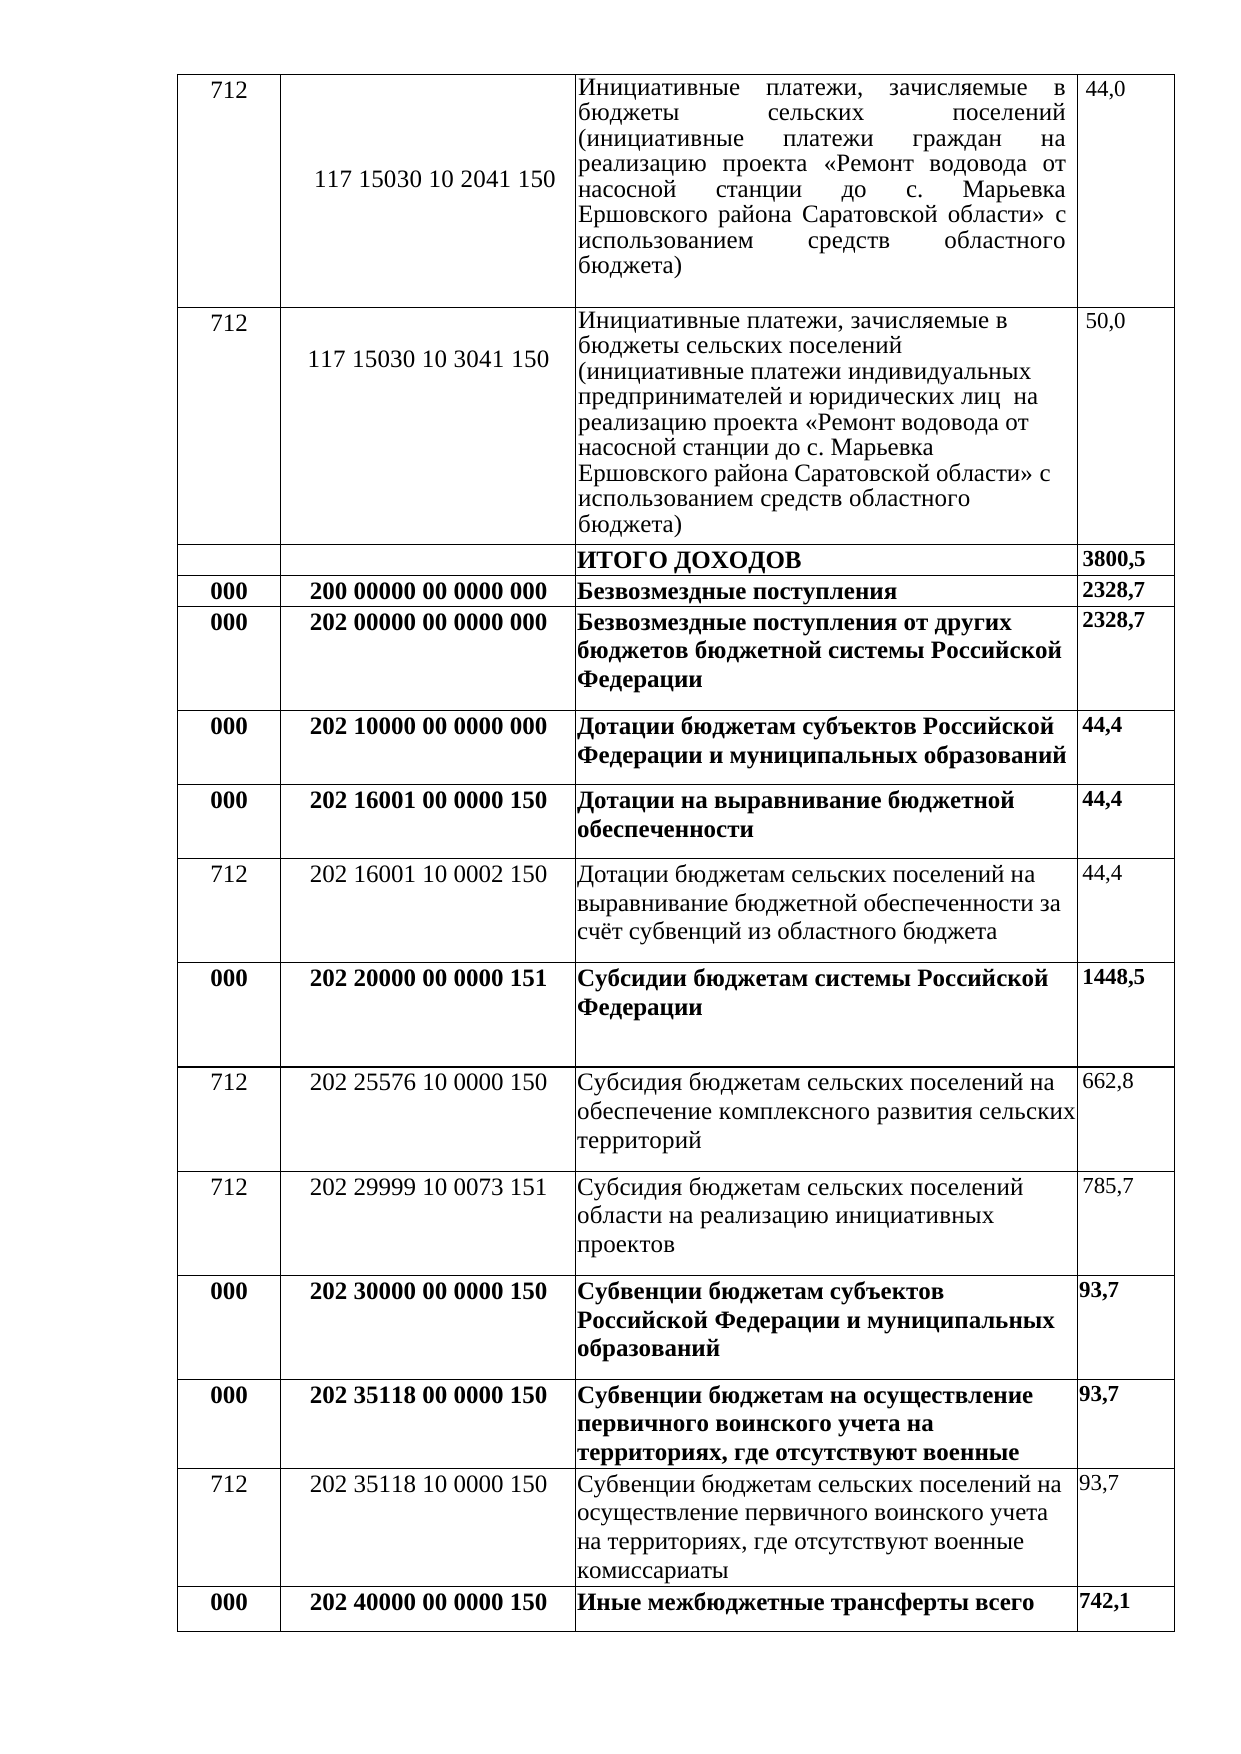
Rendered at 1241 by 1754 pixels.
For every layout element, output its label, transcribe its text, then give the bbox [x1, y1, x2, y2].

table_cell 202 25576 10 0000 150 [281, 1068, 575, 1171]
table_cell 712 [178, 1172, 280, 1275]
table_cell 93,7 [1078, 1276, 1174, 1379]
table_cell 712 [178, 859, 280, 962]
table_cell 44,0 [1078, 75, 1174, 307]
table_cell Инициативные платежи, зачисляемые в бюджеты сельских поселений (инициативные платежи граждан на реализацию проекта «Ремонт водовода от насосной станции до с. Марьевка Ершовского района Саратовской области» с использованием средств областного бюджета) [576, 75, 1077, 307]
table_cell 202 16001 00 0000 150 [281, 785, 575, 858]
table_cell 202 16001 10 0002 150 [281, 859, 575, 962]
table_cell 712 [178, 75, 280, 307]
table_cell Дотации на выравнивание бюджетной обеспеченности [576, 785, 1077, 858]
table_cell 000 [178, 711, 280, 784]
table_cell 202 00000 00 0000 000 [281, 607, 575, 710]
table_cell 000 [178, 963, 280, 1066]
table_cell 200 00000 00 0000 000 [281, 576, 575, 606]
table_cell 785,7 [1078, 1172, 1174, 1275]
table_cell [178, 545, 280, 575]
table_cell 712 [178, 1469, 280, 1586]
table_cell Безвозмездные поступления от других бюджетов бюджетной системы Российской Федерации [576, 607, 1077, 710]
table_cell Субвенции бюджетам сельских поселений на осуществление первичного воинского учета на территориях, где отсутствуют военные комиссариаты [576, 1469, 1077, 1586]
table_cell 202 20000 00 0000 151 [281, 963, 575, 1066]
table_cell ИТОГО ДОХОДОВ [576, 545, 1077, 575]
table_cell Иные межбюджетные трансферты всего [576, 1587, 1077, 1631]
table_cell 50,0 [1078, 308, 1174, 544]
table_cell 2328,7 [1078, 607, 1174, 710]
table_cell 117 15030 10 3041 150 [281, 308, 575, 544]
table_cell Инициативные платежи, зачисляемые в бюджеты сельских поселений (инициативные платежи индивидуальных предпринимателей и юридических лиц на реализацию проекта «Ремонт водовода от насосной станции до с. Марьевка Ершовского района Саратовской области» с использованием средств областного бюджета) [576, 308, 1077, 544]
table_cell 000 [178, 1587, 280, 1631]
table_cell Дотации бюджетам субъектов Российской Федерации и муниципальных образований [576, 711, 1077, 784]
table_cell Субвенции бюджетам на осуществление первичного воинского учета на территориях, где отсутствуют военные комиссариаты [576, 1380, 1077, 1468]
table_cell 44,4 [1078, 859, 1174, 962]
table_cell Субсидия бюджетам сельских поселений области на реализацию инициативных проектов [576, 1172, 1077, 1275]
table_cell 712 [178, 1068, 280, 1171]
table_cell 000 [178, 785, 280, 858]
table_cell 000 [178, 576, 280, 606]
table_cell 117 15030 10 2041 150 [281, 75, 575, 307]
table_cell Субвенции бюджетам субъектов Российской Федерации и муниципальных образований [576, 1276, 1077, 1379]
table_cell 2328,7 [1078, 576, 1174, 606]
table_cell 202 35118 00 0000 150 [281, 1380, 575, 1468]
table_cell 712 [178, 308, 280, 544]
table_cell 44,4 [1078, 785, 1174, 858]
table_cell 202 35118 10 0000 150 [281, 1469, 575, 1586]
table_cell 44,4 [1078, 711, 1174, 784]
table_cell 202 10000 00 0000 000 [281, 711, 575, 784]
table_cell 3800,5 [1078, 545, 1174, 575]
table_cell 742,1 [1078, 1587, 1174, 1631]
table_cell 000 [178, 1276, 280, 1379]
table_cell 202 30000 00 0000 150 [281, 1276, 575, 1379]
table_cell 202 29999 10 0073 151 [281, 1172, 575, 1275]
table_cell 662,8 [1078, 1068, 1174, 1171]
table_cell 1448,5 [1078, 963, 1174, 1066]
table_cell Субсидии бюджетам системы Российской Федерации [576, 963, 1077, 1066]
table_cell Субсидия бюджетам сельских поселений на обеспечение комплексного развития сельских территорий [576, 1068, 1077, 1171]
table_cell 000 [178, 1380, 280, 1468]
table_cell [281, 545, 575, 575]
table_cell Дотации бюджетам сельских поселений на выравнивание бюджетной обеспеченности за счёт субвенций из областного бюджета [576, 859, 1077, 962]
table_cell 93,7 [1078, 1469, 1174, 1586]
table_cell Безвозмездные поступления [576, 576, 1077, 606]
table_cell 000 [178, 607, 280, 710]
table_cell 202 40000 00 0000 150 [281, 1587, 575, 1631]
